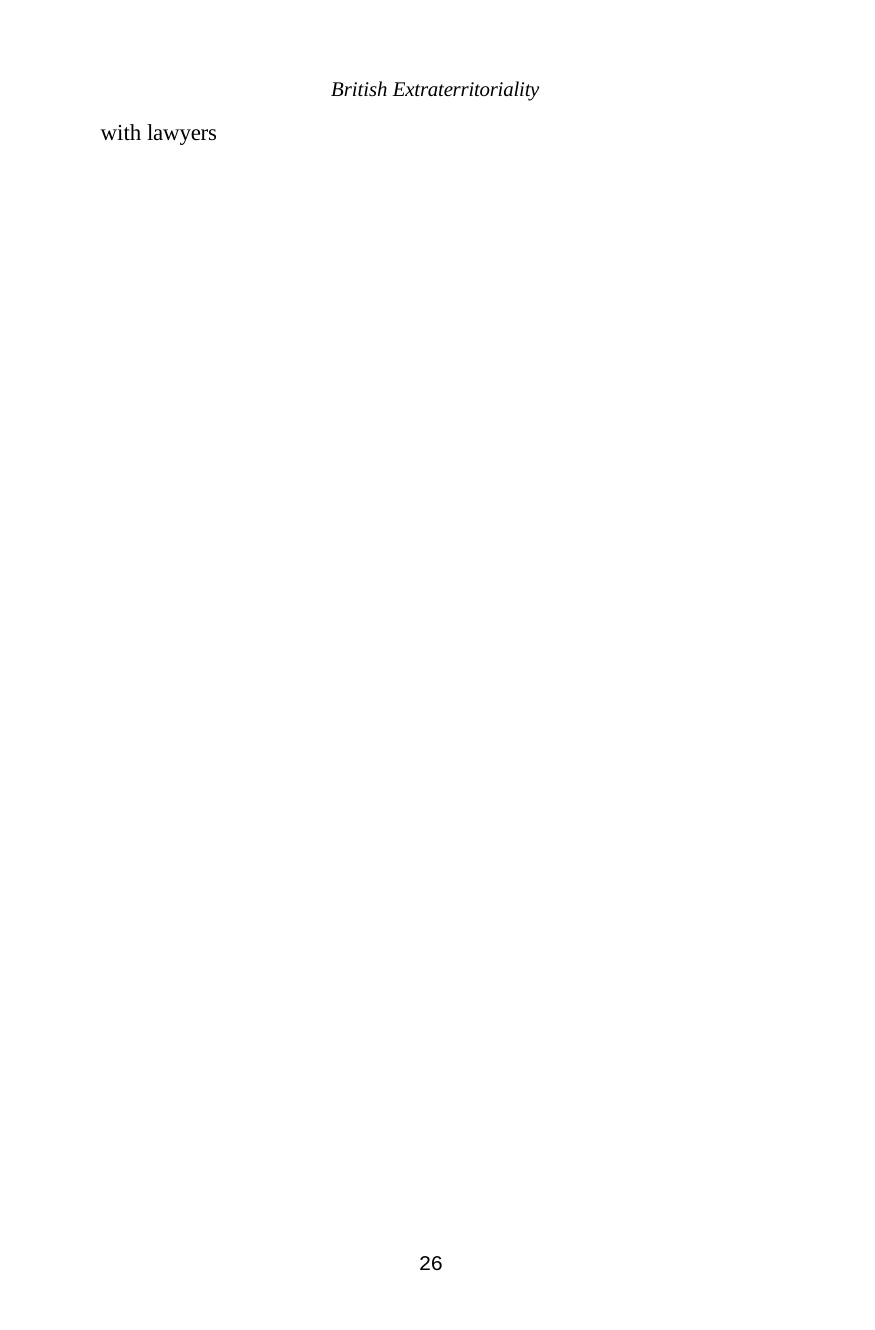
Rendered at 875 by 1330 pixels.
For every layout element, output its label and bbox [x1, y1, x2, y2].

text [100, 119, 774, 145]
